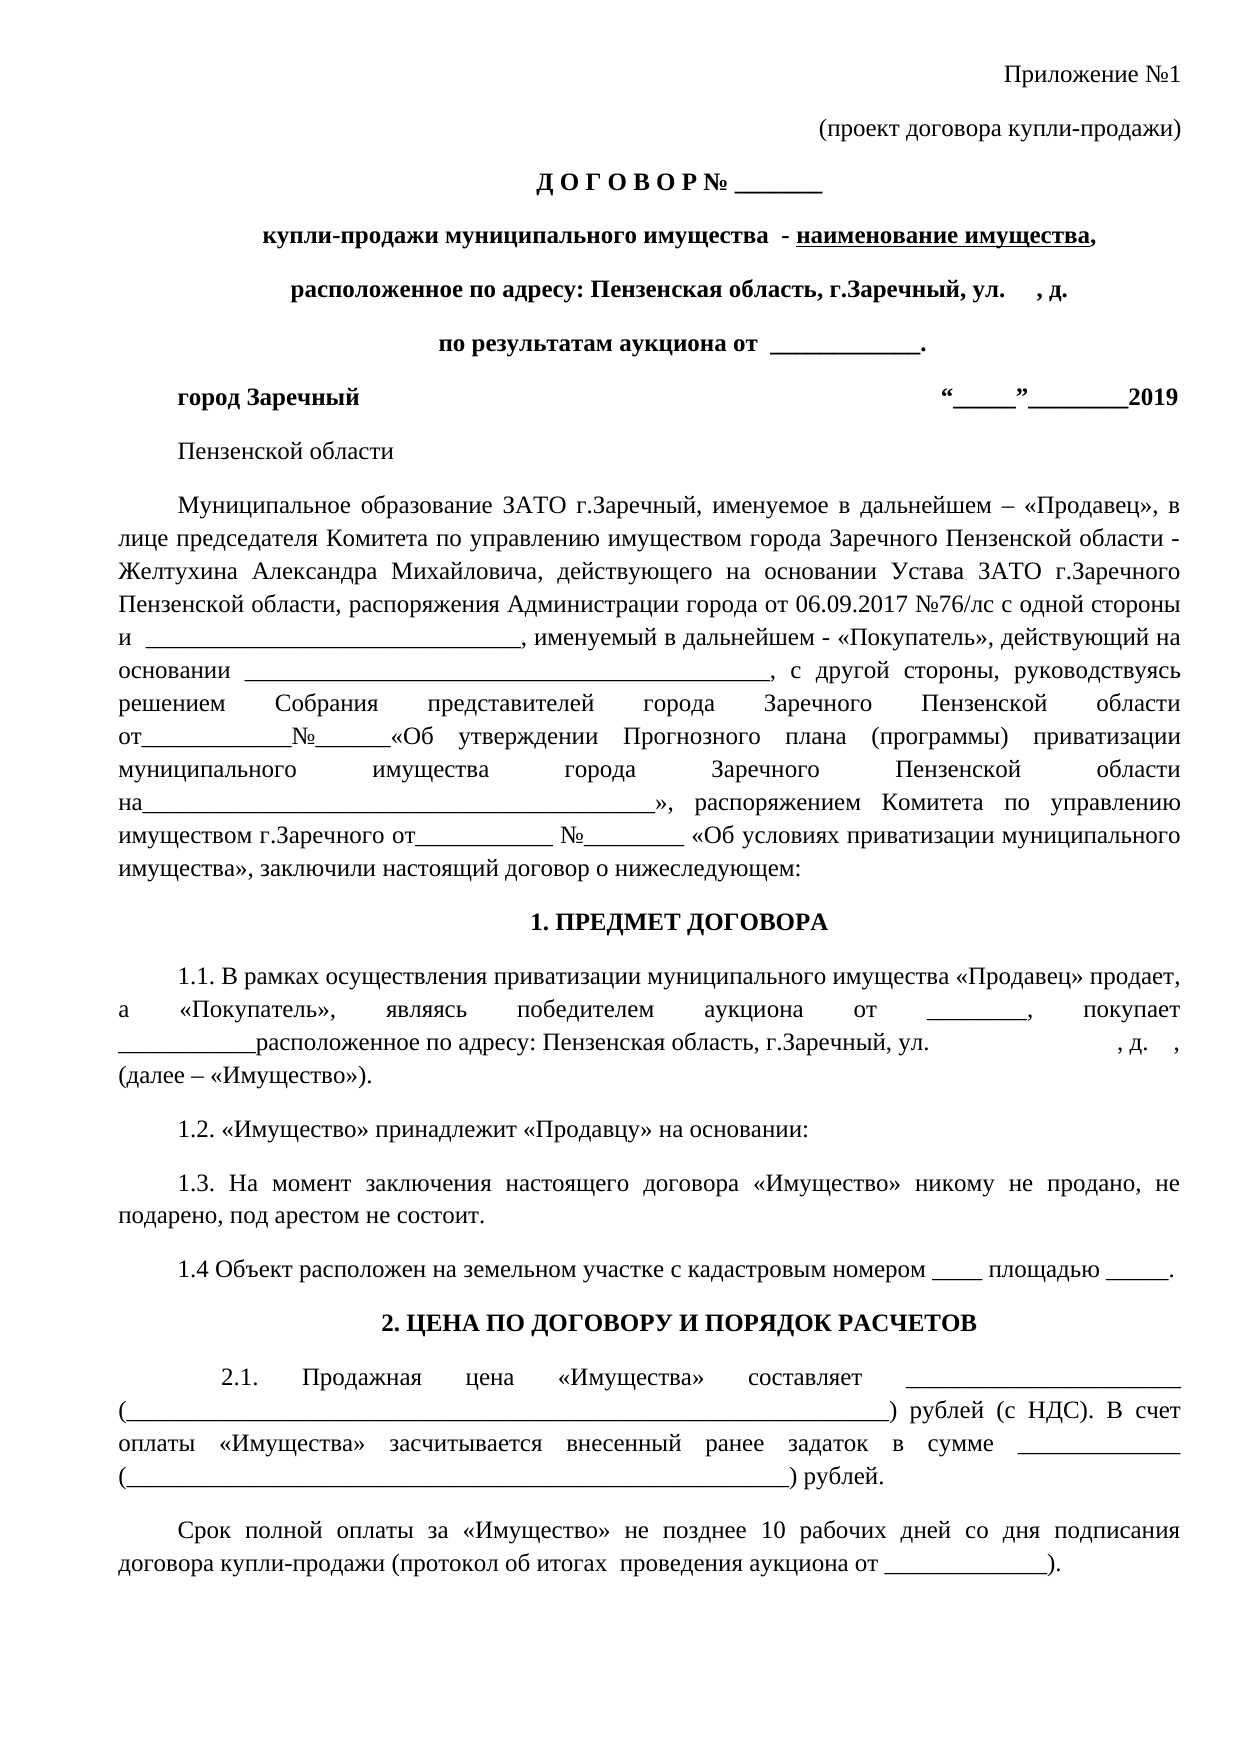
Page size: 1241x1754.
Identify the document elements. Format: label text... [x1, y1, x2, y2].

text 1.3. На момент заключения настоящего договора «Имущество» никому не продано, не подарено, под арестом не состоит. [118, 1168, 1181, 1229]
text Д О Г О В О Р № _______ [118, 167, 1181, 196]
text 1.2. «Имущество» принадлежит «Продавцу» на основании: [118, 1114, 1181, 1142]
text 1.1. В рамках осуществления приватизации муниципального имущества «Продавец» продает, а «Покупатель», являясь победителем аукциона от ________, покупает ___________расположенное по адресу: Пензенская область, г.Заречный, ул. , д. , (далее – «Имущество»). [118, 961, 1181, 1089]
text купли-продажи муниципального имущества - наименование имущества, [118, 221, 1181, 249]
text расположенное по адресу: Пензенская область, г.Заречный, ул. , д. [118, 274, 1181, 303]
text 1.4 Объект расположен на земельном участке с кадастровым номером ____ площадью _____. [118, 1254, 1181, 1283]
text Приложение №1 [118, 59, 1181, 88]
text 2.1. Продажная цена «Имущества» составляет ______________________ (_____________________________________________________________) рублей (с НДС). В счет оплаты «Имущества» засчитывается внесенный ранее задаток в сумме _____________ (_____________________________________________________) рублей. [118, 1362, 1181, 1490]
text (проект договора купли-продажи) [118, 113, 1181, 142]
text Пензенской области [118, 436, 1181, 465]
text город Заречный “_____”________2019 [118, 382, 1181, 411]
text Cрок полной оплаты за «Имущество» не позднее 10 рабочих дней со дня подписания договора купли-продажи (протокол об итогах проведения аукциона от _____________). [118, 1515, 1181, 1577]
text 1. ПРЕДМЕТ ДОГОВОРА [118, 907, 1181, 936]
text 2. ЦЕНА ПО ДОГОВОРУ И ПОРЯДОК РАСЧЕТОВ [118, 1308, 1181, 1337]
text по результатам аукциона от ____________. [118, 328, 1181, 357]
text Муниципальное образование ЗАТО г.Заречный, именуемое в дальнейшем – «Продавец», в лице председателя Комитета по управлению имуществом города Заречного Пензенской области - Желтухина Александра Михайловича, действующего на основании Устава ЗАТО г.Заречного Пензенской области, распоряжения Администрации города от 06.09.2017 №76/лс с одной стороны и ______________________________, именуемый в дальнейшем - «Покупатель», действующий на основании __________________________________________, с другой стороны, руководствуясь решением Собрания представителей города Заречного Пензенской области от____________№______«Об утверждении Прогнозного плана (программы) приватизации муниципального имущества города Заречного Пензенской области на_________________________________________», распоряжением Комитета по управлению имуществом г.Заречного от___________ №________ «Об условиях приватизации муниципального имущества», заключили настоящий договор о нижеследующем: [118, 490, 1181, 882]
